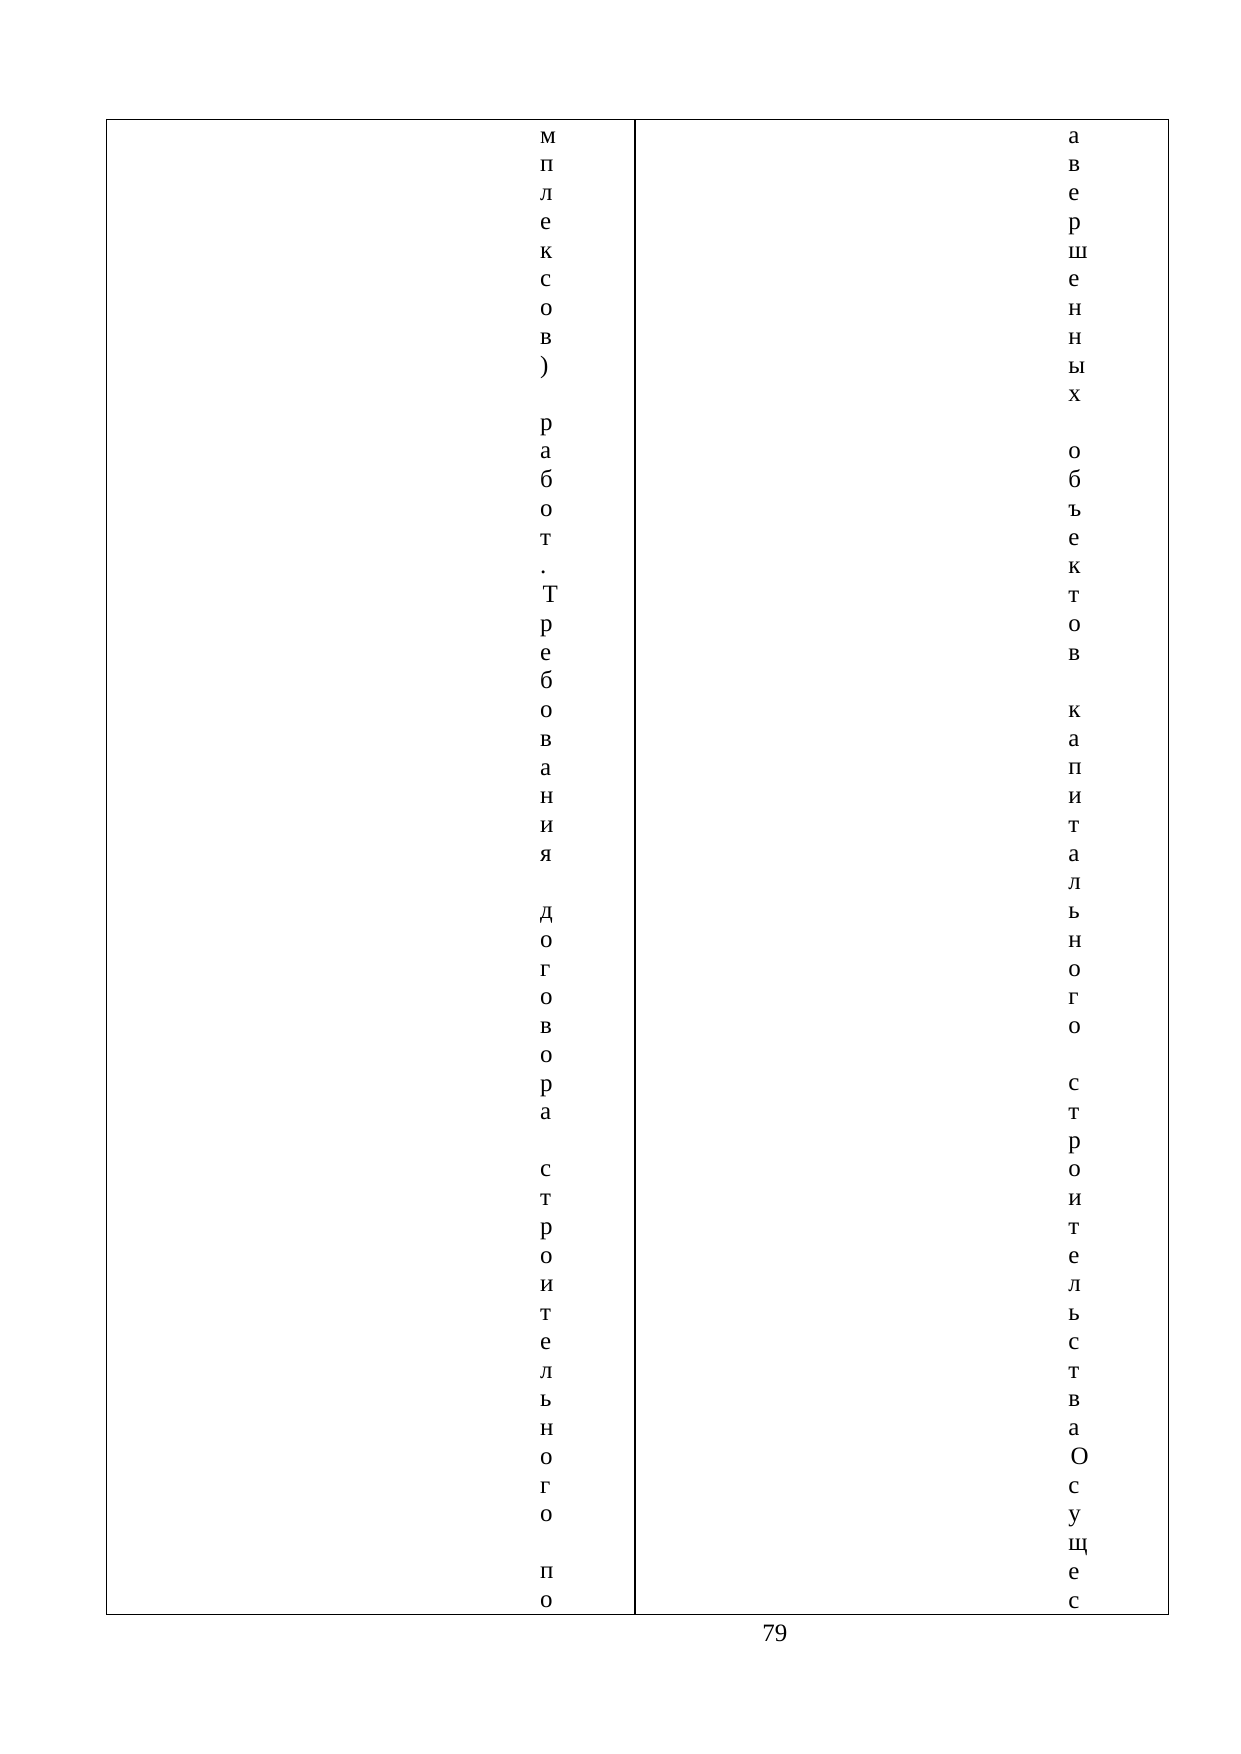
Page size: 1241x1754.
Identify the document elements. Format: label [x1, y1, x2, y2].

table_cell [107, 120, 634, 1613]
table_cell [636, 120, 1168, 1613]
